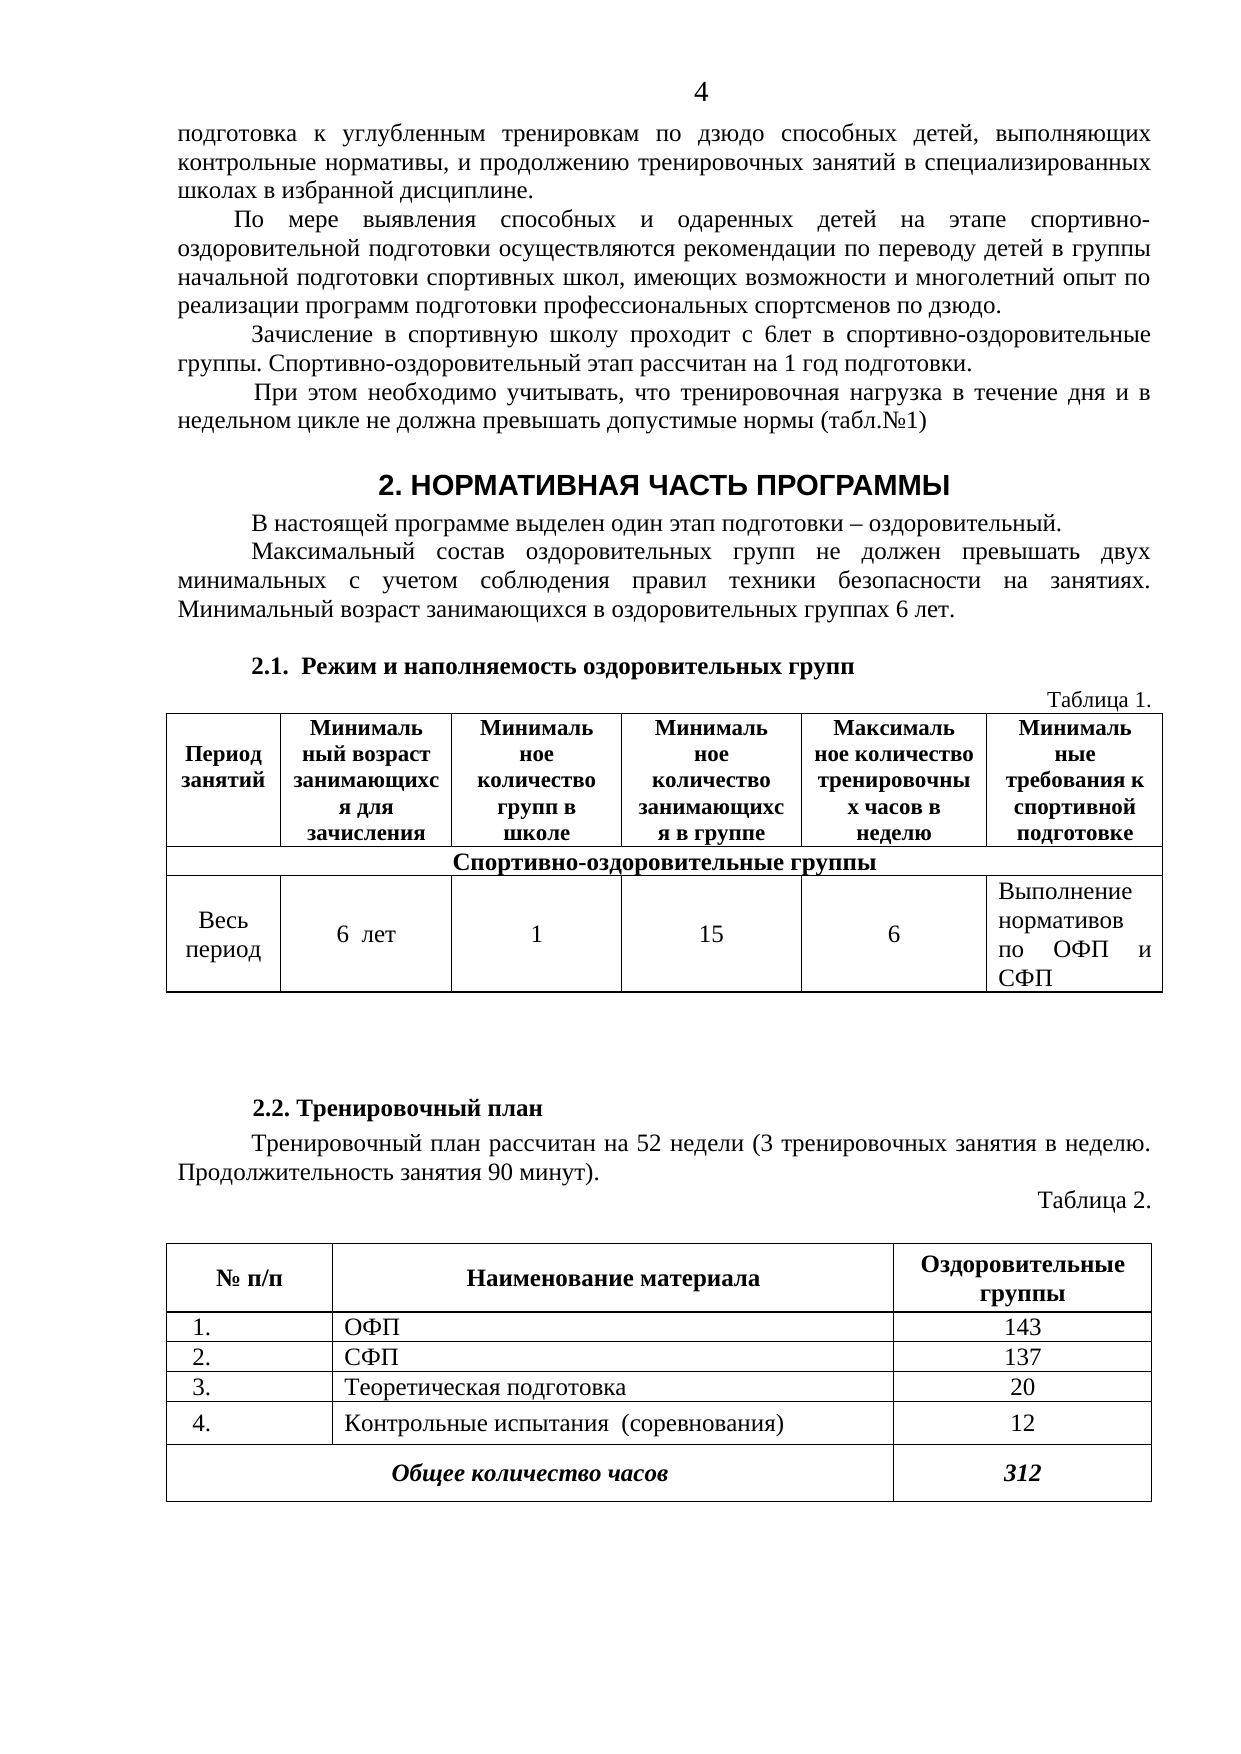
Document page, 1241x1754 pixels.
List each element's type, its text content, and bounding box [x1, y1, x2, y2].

table_header Минималь ное количество занимающихся в группе [622, 714, 801, 846]
table_cell [167, 1372, 332, 1401]
table_header Минималь ные требования к спортивной подготовке [987, 714, 1162, 846]
text Зачисление в спортивную школу проходит с 6лет в спортивно-оздоровительные группы. Спортивно-оздоровительный этап рассчитан на 1 год подготовки. [177, 319, 1152, 377]
text В настоящей программе выделен один этап подготовки – оздоровительный. [177, 508, 1152, 536]
text При этом необходимо учитывать, что тренировочная нагрузка в течение дня и в недельном цикле не должна превышать допустимые нормы (табл.№1) [177, 377, 1152, 434]
table_header Наименование материала [333, 1244, 893, 1311]
table_header Минималь ное количество групп в школе [452, 714, 621, 846]
table_cell [167, 1402, 332, 1444]
table_header Оздоровительные группы [894, 1244, 1151, 1311]
table_cell ОФП [333, 1313, 893, 1341]
table_cell 312 [894, 1445, 1151, 1501]
table_cell Теоретическая подготовка [333, 1372, 893, 1401]
subtitle 2. нормативная часть программы [177, 468, 1152, 501]
table_cell 15 [622, 876, 801, 991]
table_header № п/п [167, 1244, 332, 1311]
table_cell Весь период [167, 876, 280, 991]
table_cell 143 [894, 1313, 1151, 1341]
text 2.2. Тренировочный план [177, 1093, 1152, 1122]
table_cell [167, 1342, 332, 1371]
table_cell 12 [894, 1402, 1151, 1444]
table_cell Выполнение нормативов по ОФП и СФП [987, 876, 1162, 991]
table_cell 6 лет [281, 876, 451, 991]
table_header Максималь ное количество тренировочных часов в неделю [802, 714, 986, 846]
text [177, 118, 1152, 204]
table_cell Спортивно-оздоровительные группы [167, 847, 1162, 875]
text Тренировочный план рассчитан на 52 недели (3 тренировочных занятия в неделю. Продолжительность занятия 90 минут). [177, 1128, 1152, 1186]
table_cell Контрольные испытания (соревнования) [333, 1402, 893, 1444]
table_cell 6 [802, 876, 986, 991]
table_header Минималь ный возраст занимающихся для зачисления [281, 714, 451, 846]
table_cell [167, 1313, 332, 1341]
text Таблица 2. [177, 1186, 1152, 1214]
table_header Период занятий [167, 714, 280, 846]
text 2.1. Режим и наполняемость оздоровительных групп [177, 651, 1152, 680]
table_cell 1 [452, 876, 621, 991]
text Таблица 1. [266, 686, 1152, 713]
text Максимальный состав оздоровительных групп не должен превышать двух минимальных с учетом соблюдения правил техники безопасности на занятиях. Минимальный возраст занимающихся в оздоровительных группах 6 лет. [177, 536, 1152, 623]
table_cell 137 [894, 1342, 1151, 1371]
table_cell СФП [333, 1342, 893, 1371]
table_cell Общее количество часов [167, 1445, 893, 1501]
table_cell 20 [894, 1372, 1151, 1401]
text По мере выявления способных и одаренных детей на этапе спортивно-оздоровительной подготовки осуществляются рекомендации по переводу детей в группы начальной подготовки спортивных школ, имеющих возможности и многолетний опыт по реализации программ подготовки профессиональных спортсменов по дзюдо. [177, 204, 1152, 319]
